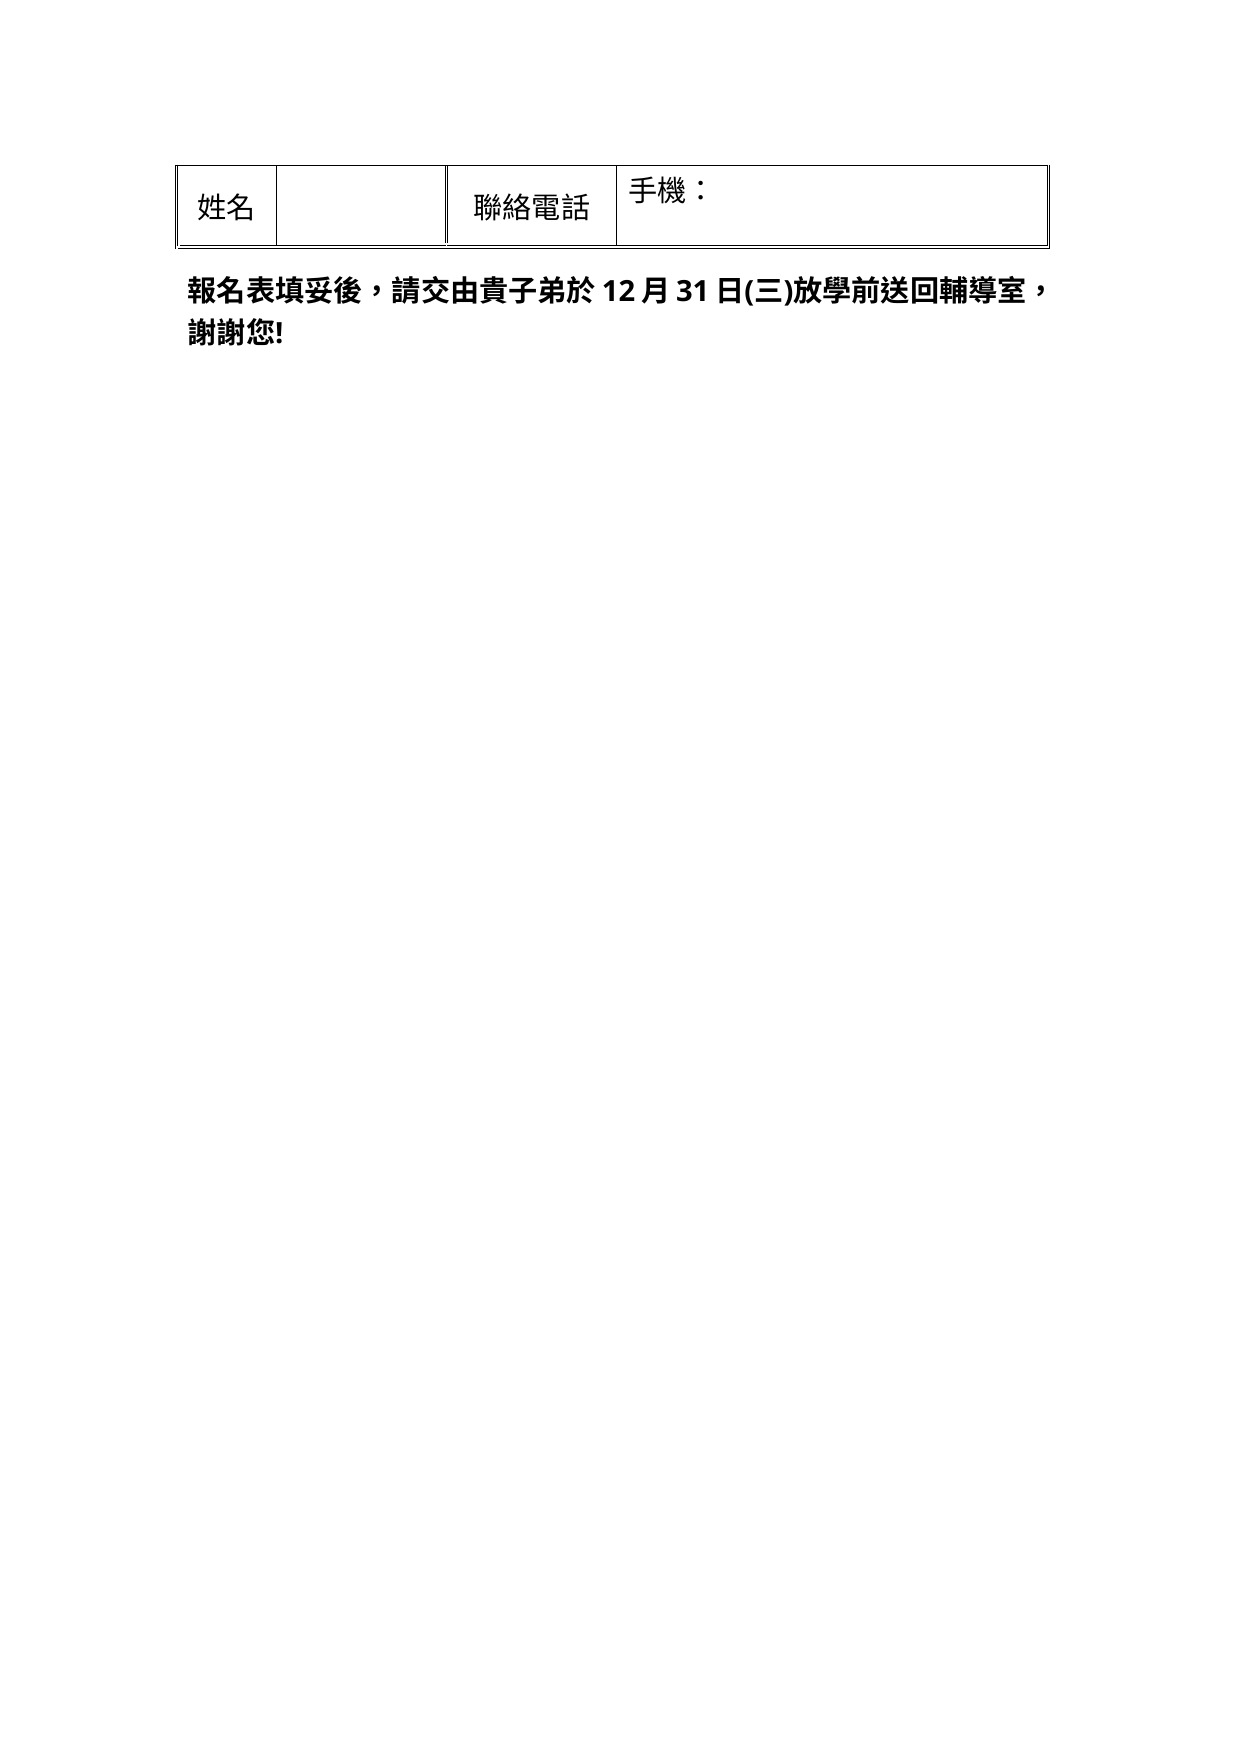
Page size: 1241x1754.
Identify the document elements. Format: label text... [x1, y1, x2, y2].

table_cell 手機： [617, 166, 1047, 245]
table_cell 聯絡電話 [446, 166, 616, 245]
table_cell 姓名 [178, 166, 276, 245]
text 報名表填妥後，請交由貴子弟於12月31日(三)放學前送回輔導室，謝謝您! [187, 267, 1053, 352]
table_cell [277, 166, 446, 245]
